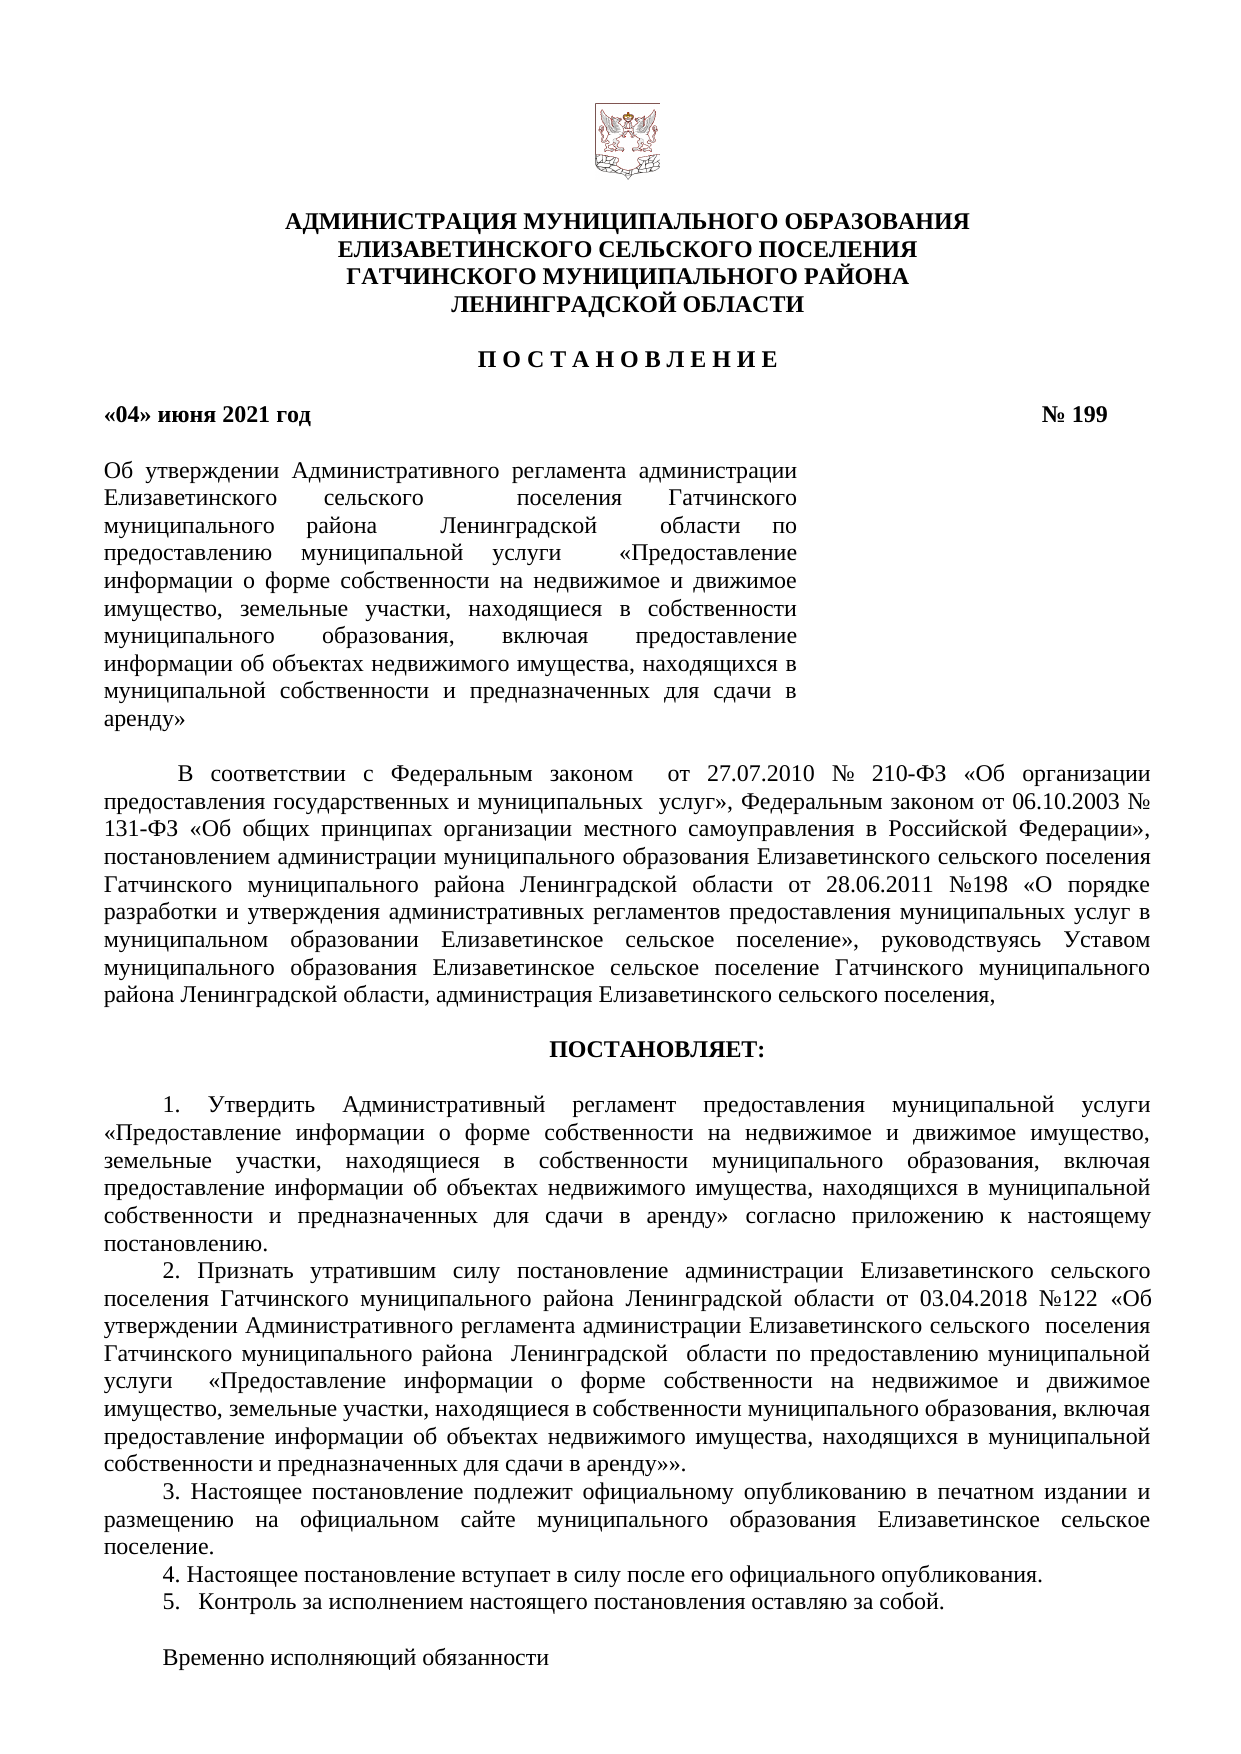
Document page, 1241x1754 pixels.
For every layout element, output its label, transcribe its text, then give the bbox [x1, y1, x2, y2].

text АДМИНИСТРАЦИЯ МУНИЦИПАЛЬНОГО ОБРАЗОВАНИЯ [103, 207, 1152, 235]
text 3. Настоящее постановление подлежит официальному опубликованию в печатном издании и размещению на официальном сайте муниципального образования Елизаветинское сельское поселение. [103, 1477, 1152, 1560]
text 5. Контроль за исполнением настоящего постановления оставляю за собой. [103, 1587, 1152, 1615]
text 4. Настоящее постановление вступает в силу после его официального опубликования. [103, 1560, 1152, 1587]
text ЕЛИЗАВЕТИНСКОГО СЕЛЬСКОГО ПОСЕЛЕНИЯ [103, 235, 1152, 262]
text ЛЕНИНГРАДСКОЙ ОБЛАСТИ [103, 290, 1152, 318]
text 2. Признать утратившим силу постановление администрации Елизаветинского сельского поселения Гатчинского муниципального района Ленинградской области от 03.04.2018 №122 «Об утверждении Административного регламента администрации Елизаветинского сельского поселения Гатчинского муниципального района Ленинградской области по предоставлению муниципальной услуги «Предоставление информации о форме собственности на недвижимое и движимое имущество, земельные участки, находящиеся в собственности муниципального образования, включая предоставление информации об объектах недвижимого имущества, находящихся в муниципальной собственности и предназначенных для сдачи в аренду»». [103, 1256, 1152, 1477]
text 1. Утвердить Административный регламент предоставления муниципальной услуги «Предоставление информации о форме собственности на недвижимое и движимое имущество, земельные участки, находящиеся в собственности муниципального образования, включая предоставление информации об объектах недвижимого имущества, находящихся в муниципальной собственности и предназначенных для сдачи в аренду» согласно приложению к настоящему постановлению. [103, 1091, 1152, 1256]
text П О С Т А Н О В Л Е Н И Е [103, 345, 1152, 373]
text Временно исполняющий обязанности [103, 1643, 1152, 1670]
text ПОСТАНОВЛЯЕТ: [103, 1035, 1152, 1063]
text В соответствии с Федеральным законом от 27.07.2010 № 210-ФЗ «Об организации предоставления государственных и муниципальных услуг», Федеральным законом от 06.10.2003 № 131-ФЗ «Об общих принципах организации местного самоуправления в Российской Федерации», постановлением администрации муниципального образования Елизаветинского сельского поселения Гатчинского муниципального района Ленинградской области от 28.06.2011 №198 «О порядке разработки и утверждения административных регламентов предоставления муниципальных услуг в муниципальном образовании Елизаветинское сельское поселение», руководствуясь Уставом муниципального образования Елизаветинское сельское поселение Гатчинского муниципального района Ленинградской области, администрация Елизаветинского сельского поселения, [103, 759, 1152, 1008]
picture [595, 103, 660, 180]
text «04» июня 2021 год № 199 [103, 400, 1152, 428]
text Об утверждении Административного регламента администрации Елизаветинского сельского поселения Гатчинского муниципального района Ленинградской области по предоставлению муниципальной услуги «Предоставление информации о форме собственности на недвижимое и движимое имущество, земельные участки, находящиеся в собственности муниципального образования, включая предоставление информации об объектах недвижимого имущества, находящихся в муниципальной собственности и предназначенных для сдачи в аренду» [103, 456, 798, 732]
text ГАТЧИНСКОГО МУНИЦИПАЛЬНОГО РАЙОНА [103, 262, 1152, 290]
